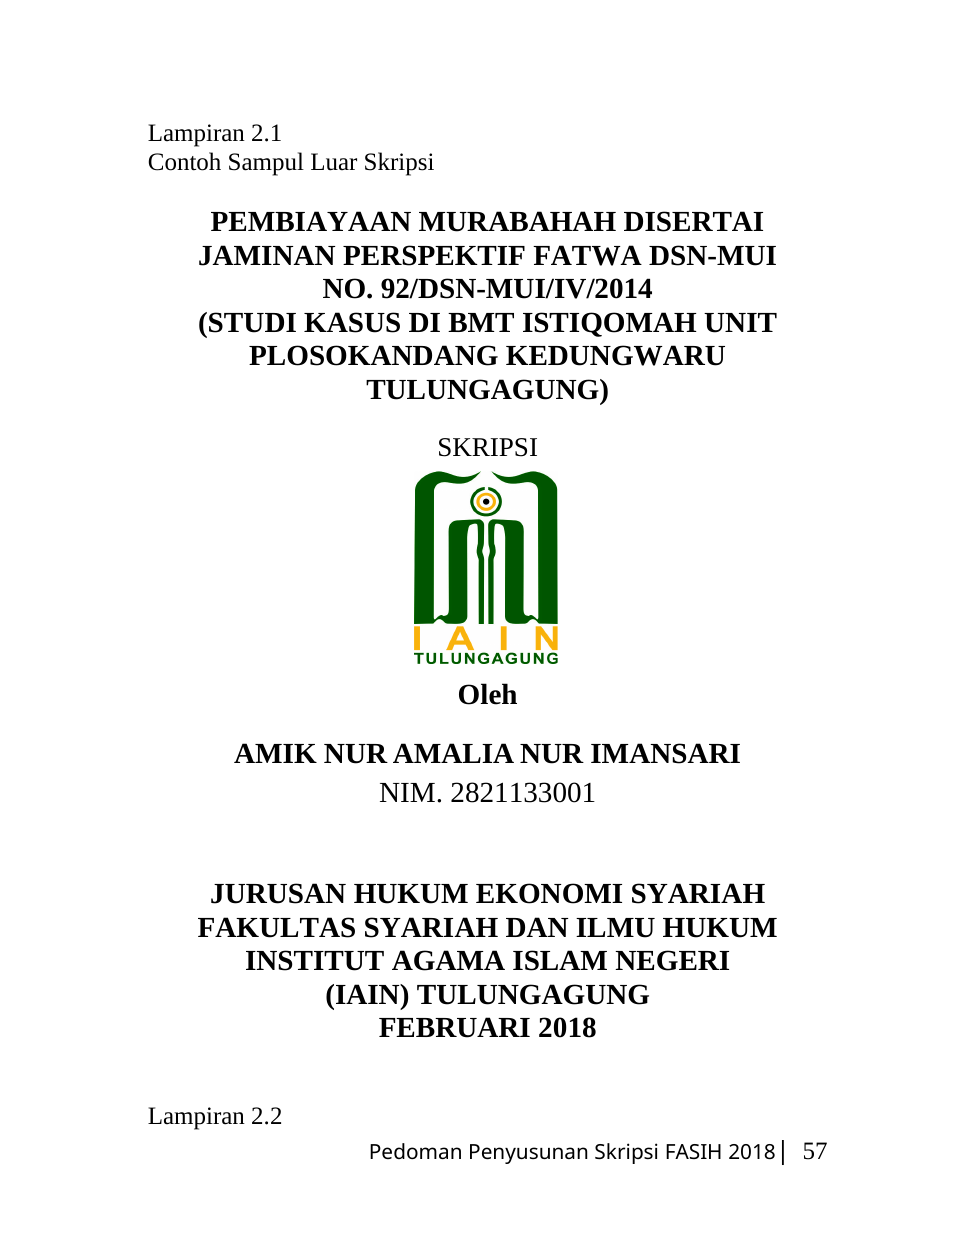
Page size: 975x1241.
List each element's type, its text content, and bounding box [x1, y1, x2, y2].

subtitle SKRIPSI [148, 431, 827, 462]
text Lampiran 2.2 [148, 1101, 827, 1130]
text JURUSAN HUKUM EKONOMI SYARIAH [148, 876, 827, 910]
text PEMBIAYAAN MURABAHAH DISERTAI JAMINAN PERSPEKTIF FATWA DSN-MUI [148, 204, 827, 271]
text NO. 92/DSN-MUI/IV/2014 [148, 271, 827, 305]
text FEBRUARI 2018 [148, 1010, 827, 1044]
picture [414, 471, 558, 664]
text (IAIN) TULUNGAGUNG [148, 977, 827, 1010]
text (STUDI KASUS DI BMT ISTIQOMAH UNIT PLOSOKANDANG KEDUNGWARU TULUNGAGUNG) [148, 305, 827, 406]
text FAKULTAS SYARIAH DAN ILMU HUKUM [148, 910, 827, 943]
subtitle Oleh [148, 677, 827, 711]
text Contoh Sampul Luar Skripsi [148, 147, 827, 176]
subtitle AMIK NUR AMALIA NUR IMANSARI [148, 736, 827, 769]
text NIM. 2821133001 [148, 776, 827, 809]
text Lampiran 2.1 [148, 118, 827, 147]
text INSTITUT AGAMA ISLAM NEGERI [148, 943, 827, 977]
